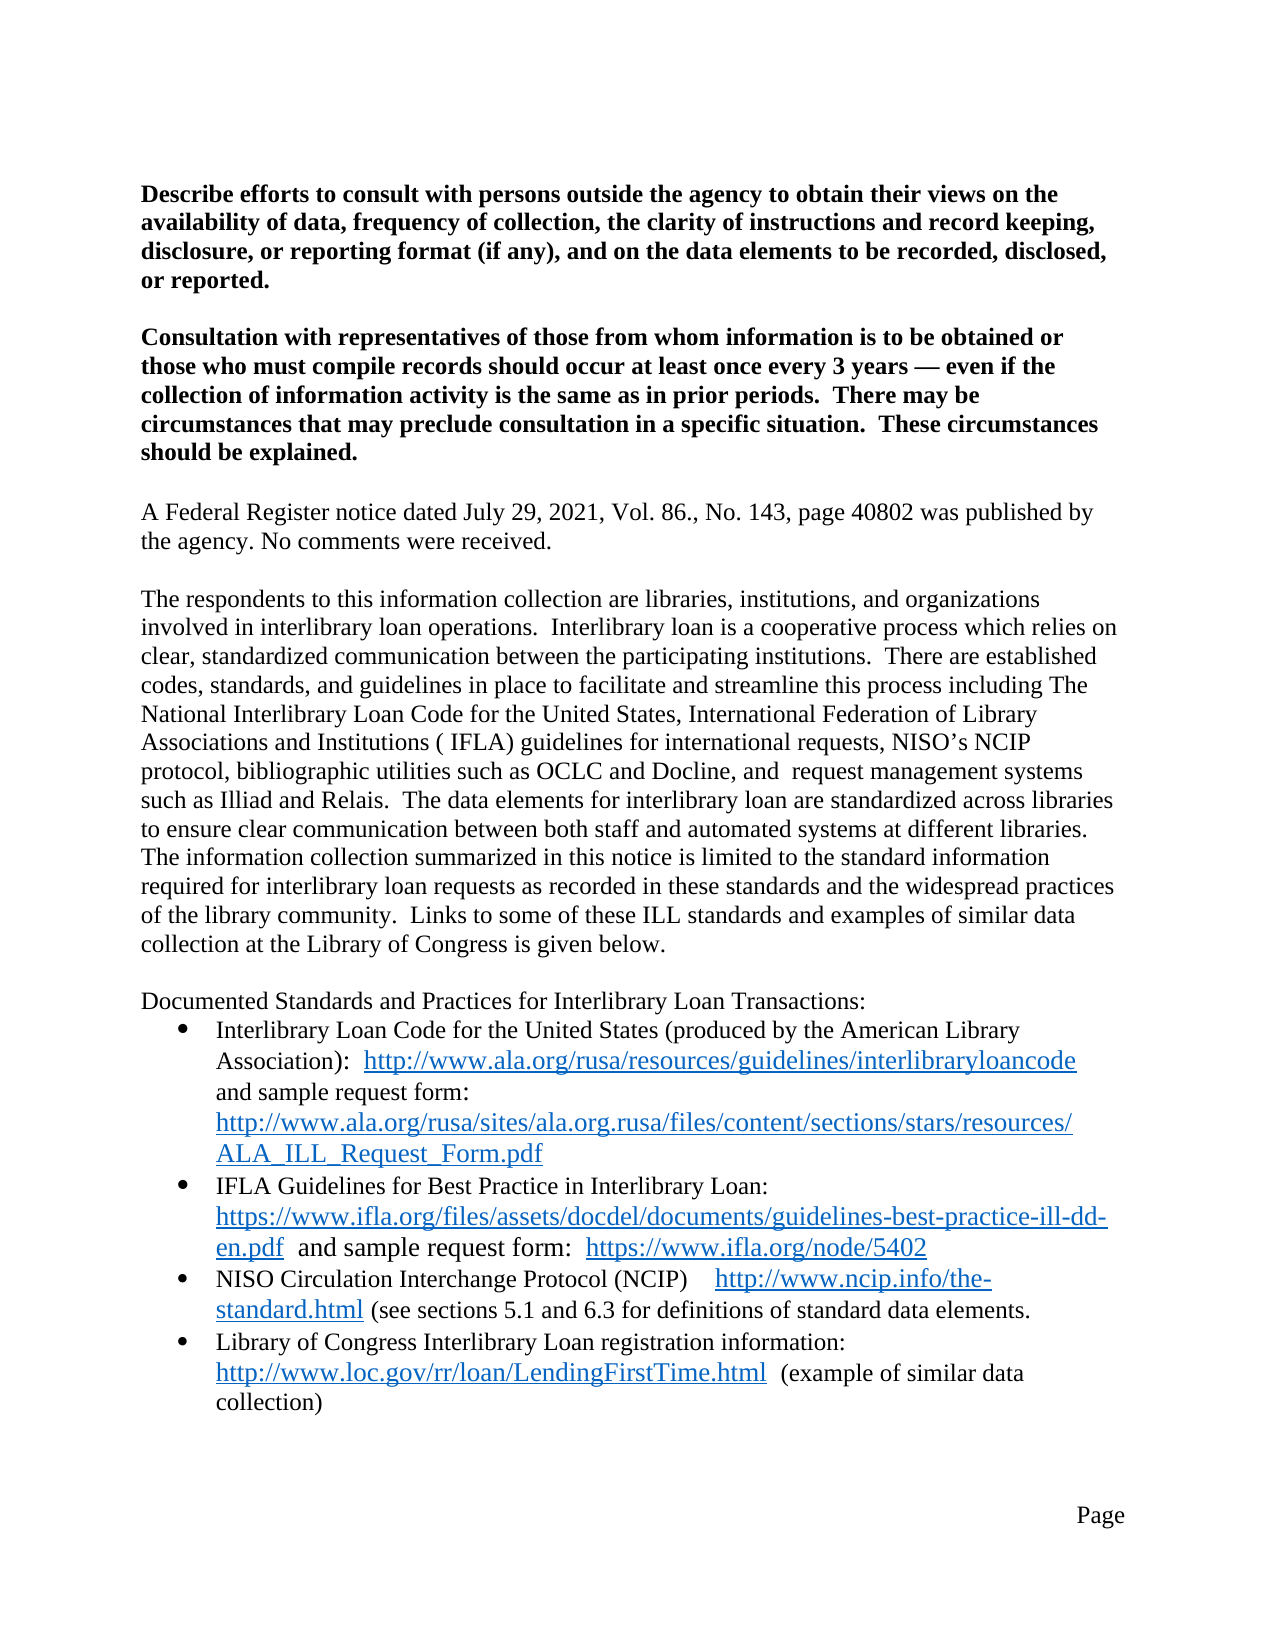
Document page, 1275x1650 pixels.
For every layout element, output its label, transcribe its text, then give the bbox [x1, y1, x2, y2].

list Library of Congress Interlibrary Loan registration information: http://www.loc.gov/rr/loan/LendingFirstTime.html (example of similar data collection) [178, 1324, 1125, 1416]
text Describe efforts to consult with persons outside the agency to obtain their views on the availability of data, frequency of collection, the clarity of instructions and record keeping, disclosure, or reporting format (if any), and on the data elements to be recorded, disclosed, or reported. [141, 179, 1125, 294]
list Interlibrary Loan Code for the United States (produced by the American Library Association): http://www.ala.org/rusa/resources/guidelines/interlibraryloancode and sample request form: http://www.ala.org/rusa/sites/ala.org.rusa/files/content/sections/stars/resources/ALA_ILL_Request_Form.pdf [178, 1015, 1125, 1169]
list IFLA Guidelines for Best Practice in Interlibrary Loan: https://www.ifla.org/files/assets/docdel/documents/guidelines-best-practice-ill-dd-en.pdf and sample request form: https://www.ifla.org/node/5402 [178, 1169, 1125, 1262]
text Consultation with representatives of those from whom information is to be obtained or those who must compile records should occur at least once every 3 years — even if the collection of information activity is the same as in prior periods. There may be circumstances that may preclude consultation in a specific situation. These circumstances should be explained. [141, 322, 1125, 466]
text A Federal Register notice dated July 29, 2021, Vol. 86., No. 143, page 40802 was published by the agency. No comments were received. [141, 497, 1125, 555]
list NISO Circulation Interchange Protocol (NCIP) http://www.ncip.info/the-standard.html (see sections 5.1 and 6.3 for definitions of standard data elements. [178, 1262, 1125, 1324]
text The respondents to this information collection are libraries, institutions, and organizations involved in interlibrary loan operations. Interlibrary loan is a cooperative process which relies on clear, standardized communication between the participating institutions. There are established codes, standards, and guidelines in place to facilitate and streamline this process including The National Interlibrary Loan Code for the United States, International Federation of Library Associations and Institutions ( IFLA) guidelines for international requests, NISO’s NCIP protocol, bibliographic utilities such as OCLC and Docline, and request management systems such as Illiad and Relais. The data elements for interlibrary loan are standardized across libraries to ensure clear communication between both staff and automated systems at different libraries. The information collection summarized in this notice is limited to the standard information required for interlibrary loan requests as recorded in these standards and the widespread practices of the library community. Links to some of these ILL standards and examples of similar data collection at the Library of Congress is given below. [141, 584, 1125, 957]
text Documented Standards and Practices for Interlibrary Loan Transactions: [141, 986, 1125, 1015]
